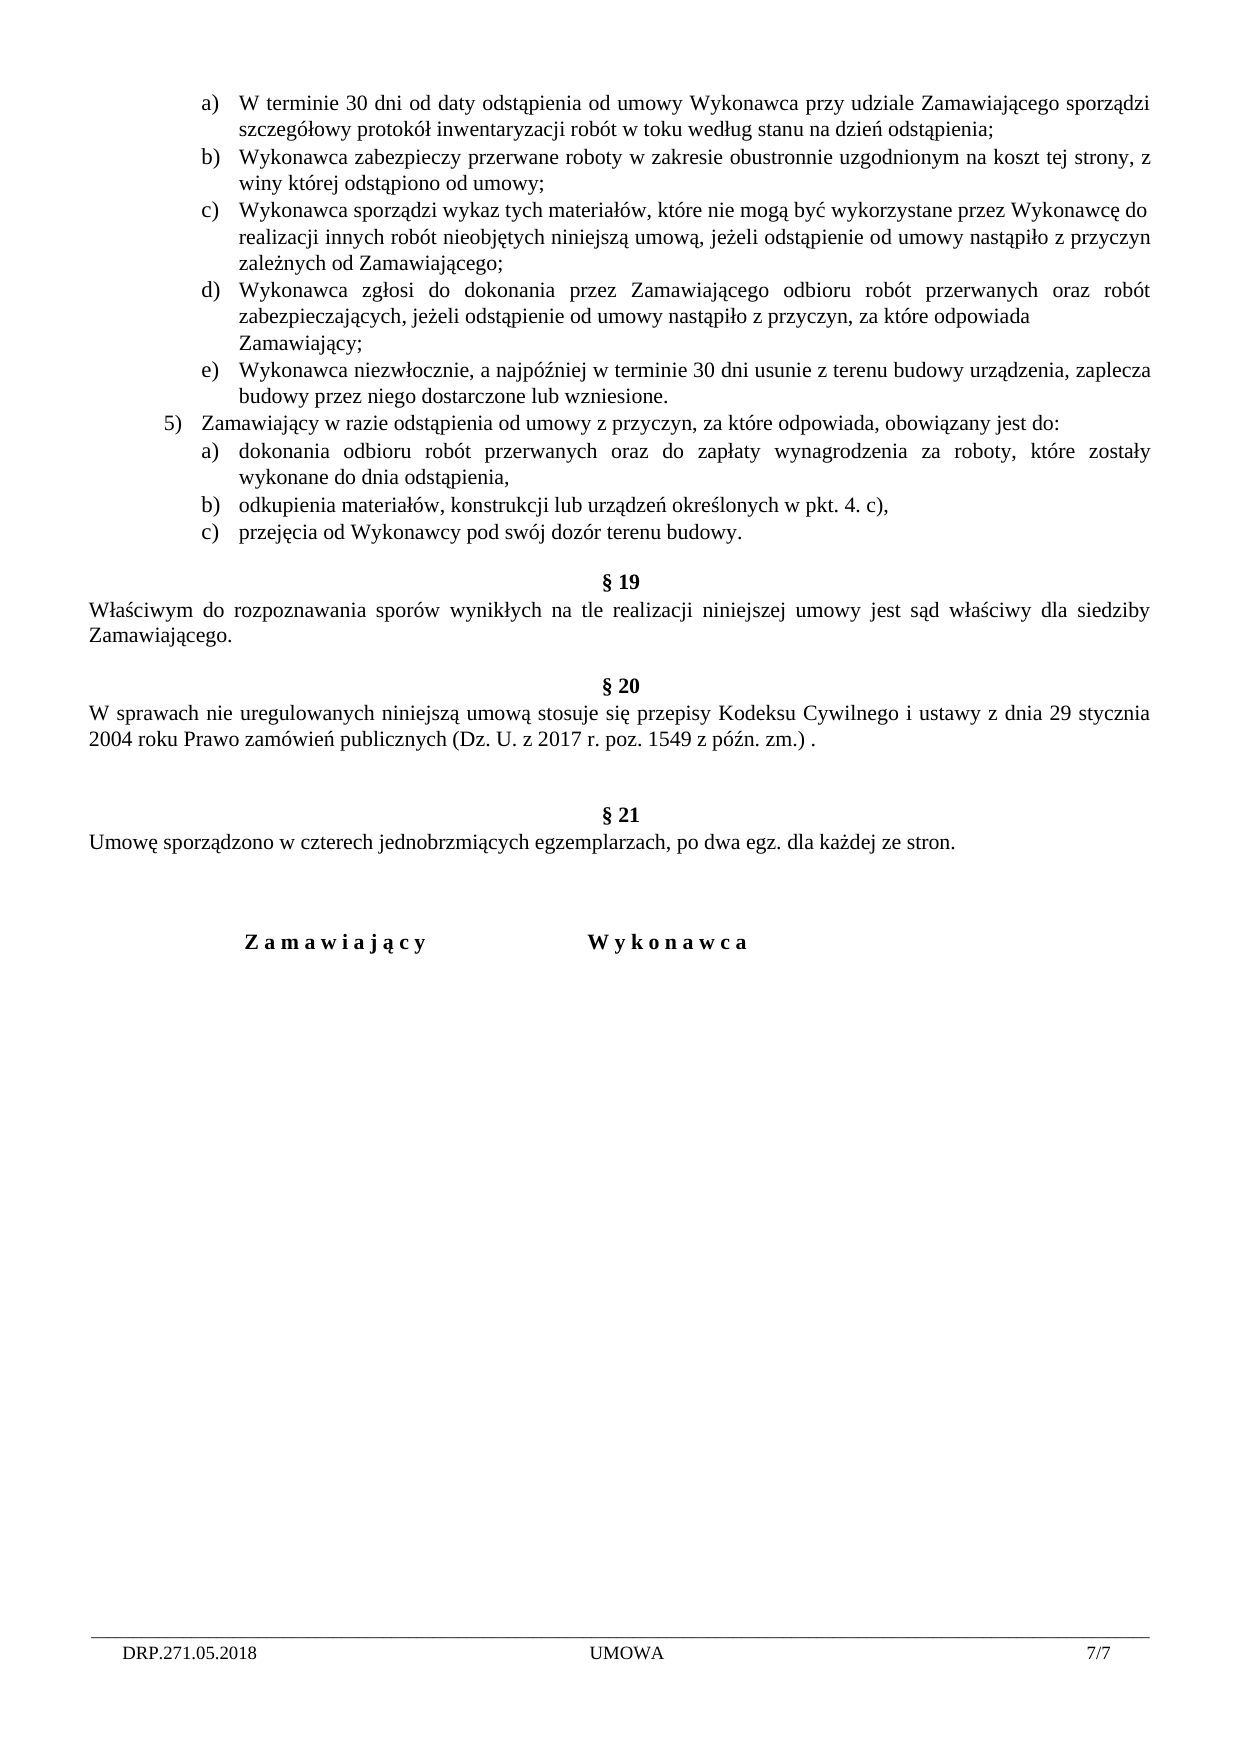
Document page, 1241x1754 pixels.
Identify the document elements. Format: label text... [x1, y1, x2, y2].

subtitle Z a m a w i a j ą c y W y k o n a w c a [89, 929, 746, 954]
list dokonania odbioru robót przerwanych oraz do zapłaty wynagrodzenia za roboty, które zostały wykonane do dnia odstąpienia, [201, 437, 1152, 489]
list odkupienia materiałów, konstrukcji lub urządzeń określonych w pkt. 4. c), [201, 491, 1152, 517]
list Wykonawca sporządzi wykaz tych materiałów, które nie mogą być wykorzystane przez Wykonawcę do [201, 196, 1152, 223]
list Zamawiający w razie odstąpienia od umowy z przyczyn, za które odpowiada, obowiązany jest do: [164, 410, 1152, 435]
subtitle § 20 [89, 673, 1152, 698]
text Zamawiający; [239, 330, 1152, 355]
text § 21 [89, 802, 1152, 827]
list W terminie 30 dni od daty odstąpienia od umowy Wykonawca przy udziale Zamawiającego sporządzi szczegółowy protokół inwentaryzacji robót w toku według stanu na dzień odstąpienia; [201, 89, 1152, 142]
list Wykonawca zabezpieczy przerwane roboty w zakresie obustronnie uzgodnionym na koszt tej strony, z winy której odstąpiono od umowy; [201, 143, 1152, 195]
text W sprawach nie uregulowanych niniejszą umową stosuje się przepisy Kodeksu Cywilnego i ustawy z dnia 29 stycznia 2004 roku Prawo zamówień publicznych (Dz. U. z 2017 r. poz. 1549 z późn. zm.) . [89, 700, 1152, 751]
list Wykonawca zgłosi do dokonania przez Zamawiającego odbioru robót przerwanych oraz robót zabezpieczających, jeżeli odstąpienie od umowy nastąpiło z przyczyn, za które odpowiada [201, 276, 1152, 329]
list przejęcia od Wykonawcy pod swój dozór terenu budowy. [201, 518, 1152, 544]
text Właściwym do rozpoznawania sporów wynikłych na tle realizacji niniejszej umowy jest sąd właściwy dla siedziby Zamawiającego. [89, 597, 1152, 648]
subtitle § 19 [89, 569, 1152, 594]
list Wykonawca niezwłocznie, a najpóźniej w terminie 30 dni usunie z terenu budowy urządzenia, zaplecza budowy przez niego dostarczone lub wzniesione. [201, 356, 1152, 409]
text Umowę sporządzono w czterech jednobrzmiących egzemplarzach, po dwa egz. dla każdej ze stron. [89, 829, 1152, 854]
text realizacji innych robót nieobjętych niniejszą umową, jeżeli odstąpienie od umowy nastąpiło z przyczyn zależnych od Zamawiającego; [239, 224, 1152, 275]
